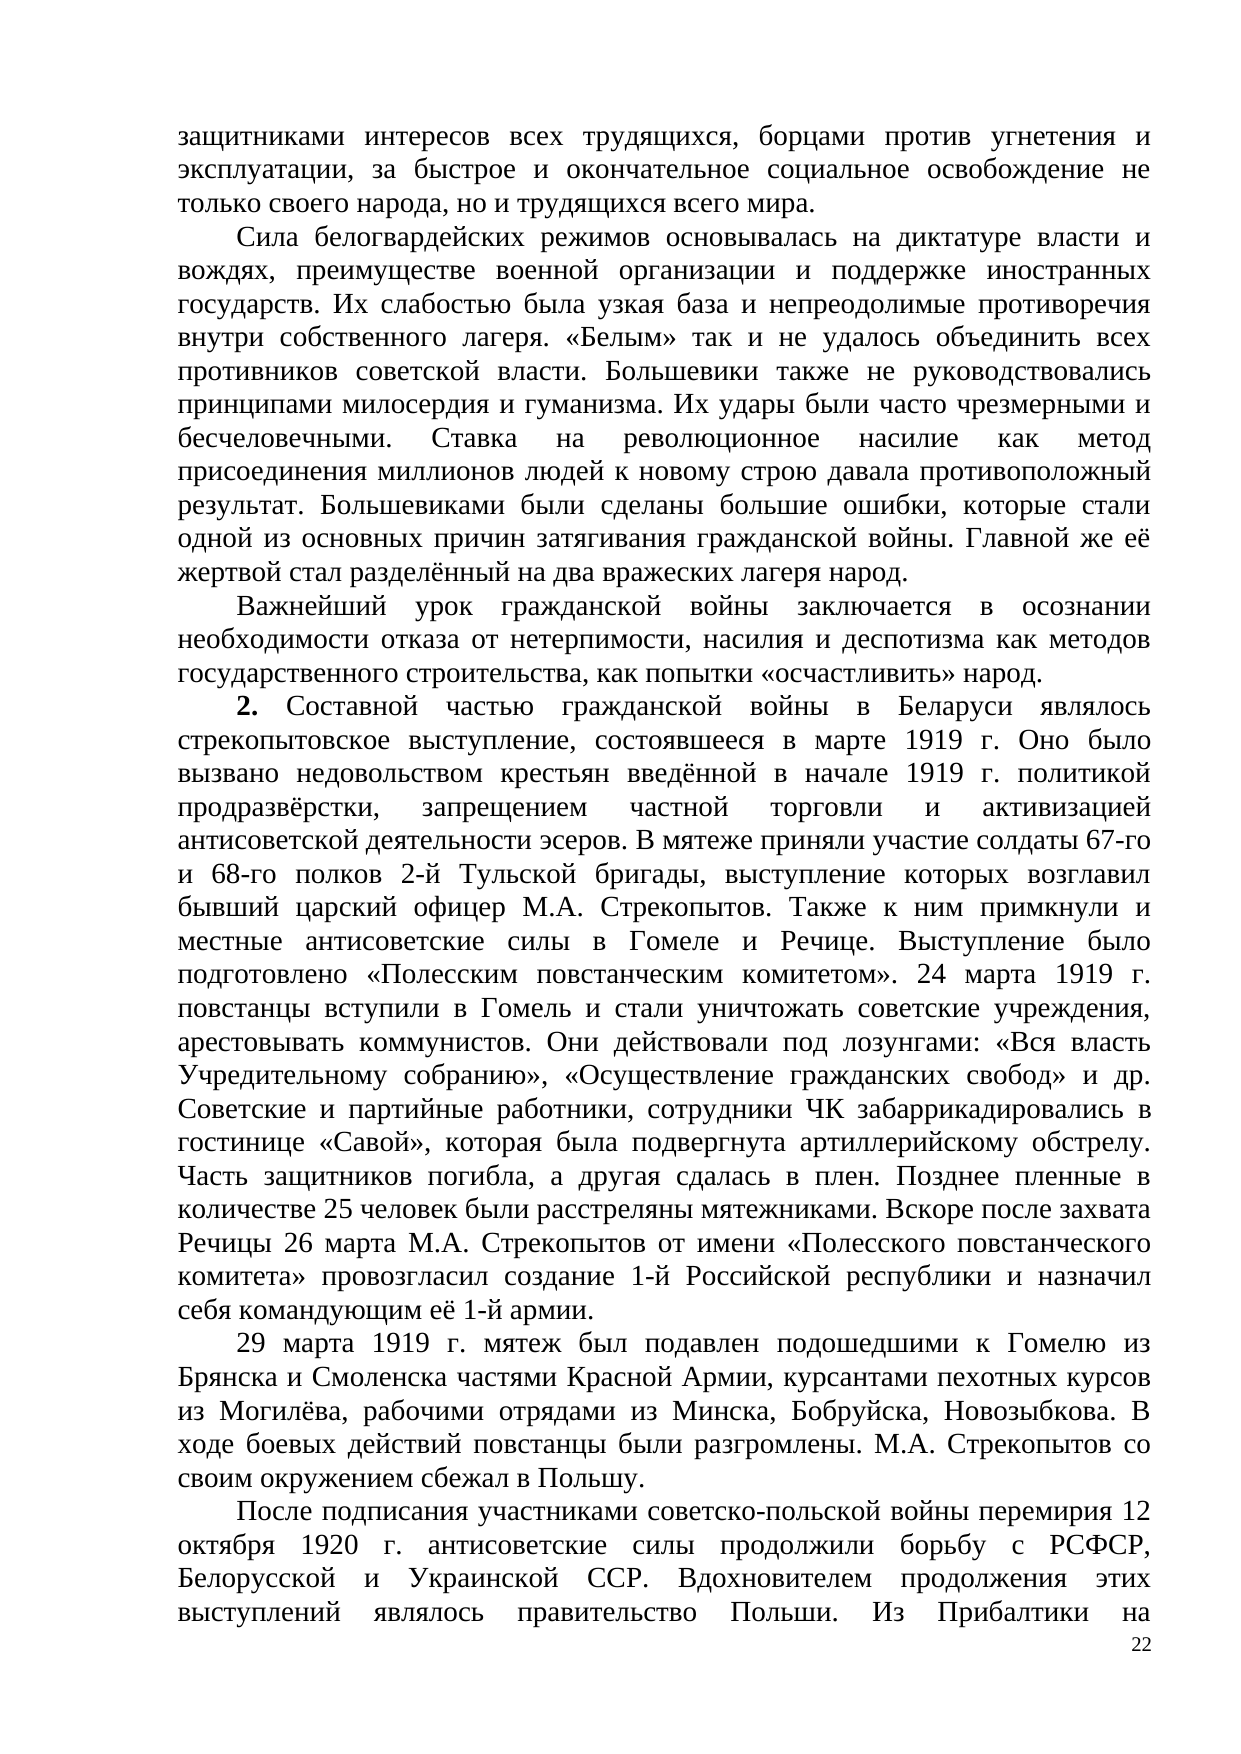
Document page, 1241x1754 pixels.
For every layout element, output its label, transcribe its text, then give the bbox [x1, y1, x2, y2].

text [177, 1493, 1152, 1627]
text 29 марта 1919 г. мятеж был подавлен подошедшими к Гомелю из Брянска и Смоленска частями Красной Армии, курсантами пехотных курсов из Могилёва, рабочими отрядами из Минска, Бобруйска, Новозыбкова. В ходе боевых действий повстанцы были разгромлены. М.А. Стрекопытов со своим окружением сбежал в Польшу. [177, 1326, 1152, 1493]
text Сила белогвардейских режимов основывалась на диктатуре власти и вождях, преимуществе военной организации и поддержке иностранных государств. Их слабостью была узкая база и непреодолимые противоречия внутри собственного лагеря. «Белым» так и не удалось объединить всех противников советской власти. Большевики также не руководствовались принципами милосердия и гуманизма. Их удары были часто чрезмерными и бесчеловечными. Ставка на революционное насилие как метод присоединения миллионов людей к новому строю давала противоположный результат. Большевиками были сделаны большие ошибки, которые стали одной из основных причин затягивания гражданской войны. Главной же её жертвой стал разделённый на два вражеских лагеря народ. [177, 219, 1152, 588]
text 2. Составной частью гражданской войны в Беларуси являлось стрекопытовское выступление, состоявшееся в марте 1919 г. Оно было вызвано недовольством крестьян введённой в начале 1919 г. политикой продразвёрстки, запрещением частной торговли и активизацией антисоветской деятельности эсеров. В мятеже приняли участие солдаты 67-го и 68-го полков 2-й Тульской бригады, выступление которых возглавил бывший царский офицер М.А. Стрекопытов. Также к ним примкнули и местные антисоветские силы в Гомеле и Речице. Выступление было подготовлено «Полесским повстанческим комитетом». 24 марта 1919 г. повстанцы вступили в Гомель и стали уничтожать советские учреждения, арестовывать коммунистов. Они действовали под лозунгами: «Вся власть Учредительному собранию», «Осуществление гражданских свобод» и др. Советские и партийные работники, сотрудники ЧК забаррикадировались в гостинице «Савой», которая была подвергнута артиллерийскому обстрелу. Часть защитников погибла, а другая сдалась в плен. Позднее пленные в количестве 25 человек были расстреляны мятежниками. Вскоре после захвата Речицы 26 марта М.А. Стрекопытов от имени «Полесского повстанческого комитета» провозгласил создание 1-й Российской республики и назначил себя командующим её 1-й армии. [177, 688, 1152, 1326]
text Важнейший урок гражданской войны заключается в осознании необходимости отказа от нетерпимости, насилия и деспотизма как методов государственного строительства, как попытки «осчастливить» народ. [177, 588, 1152, 688]
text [177, 118, 1152, 219]
